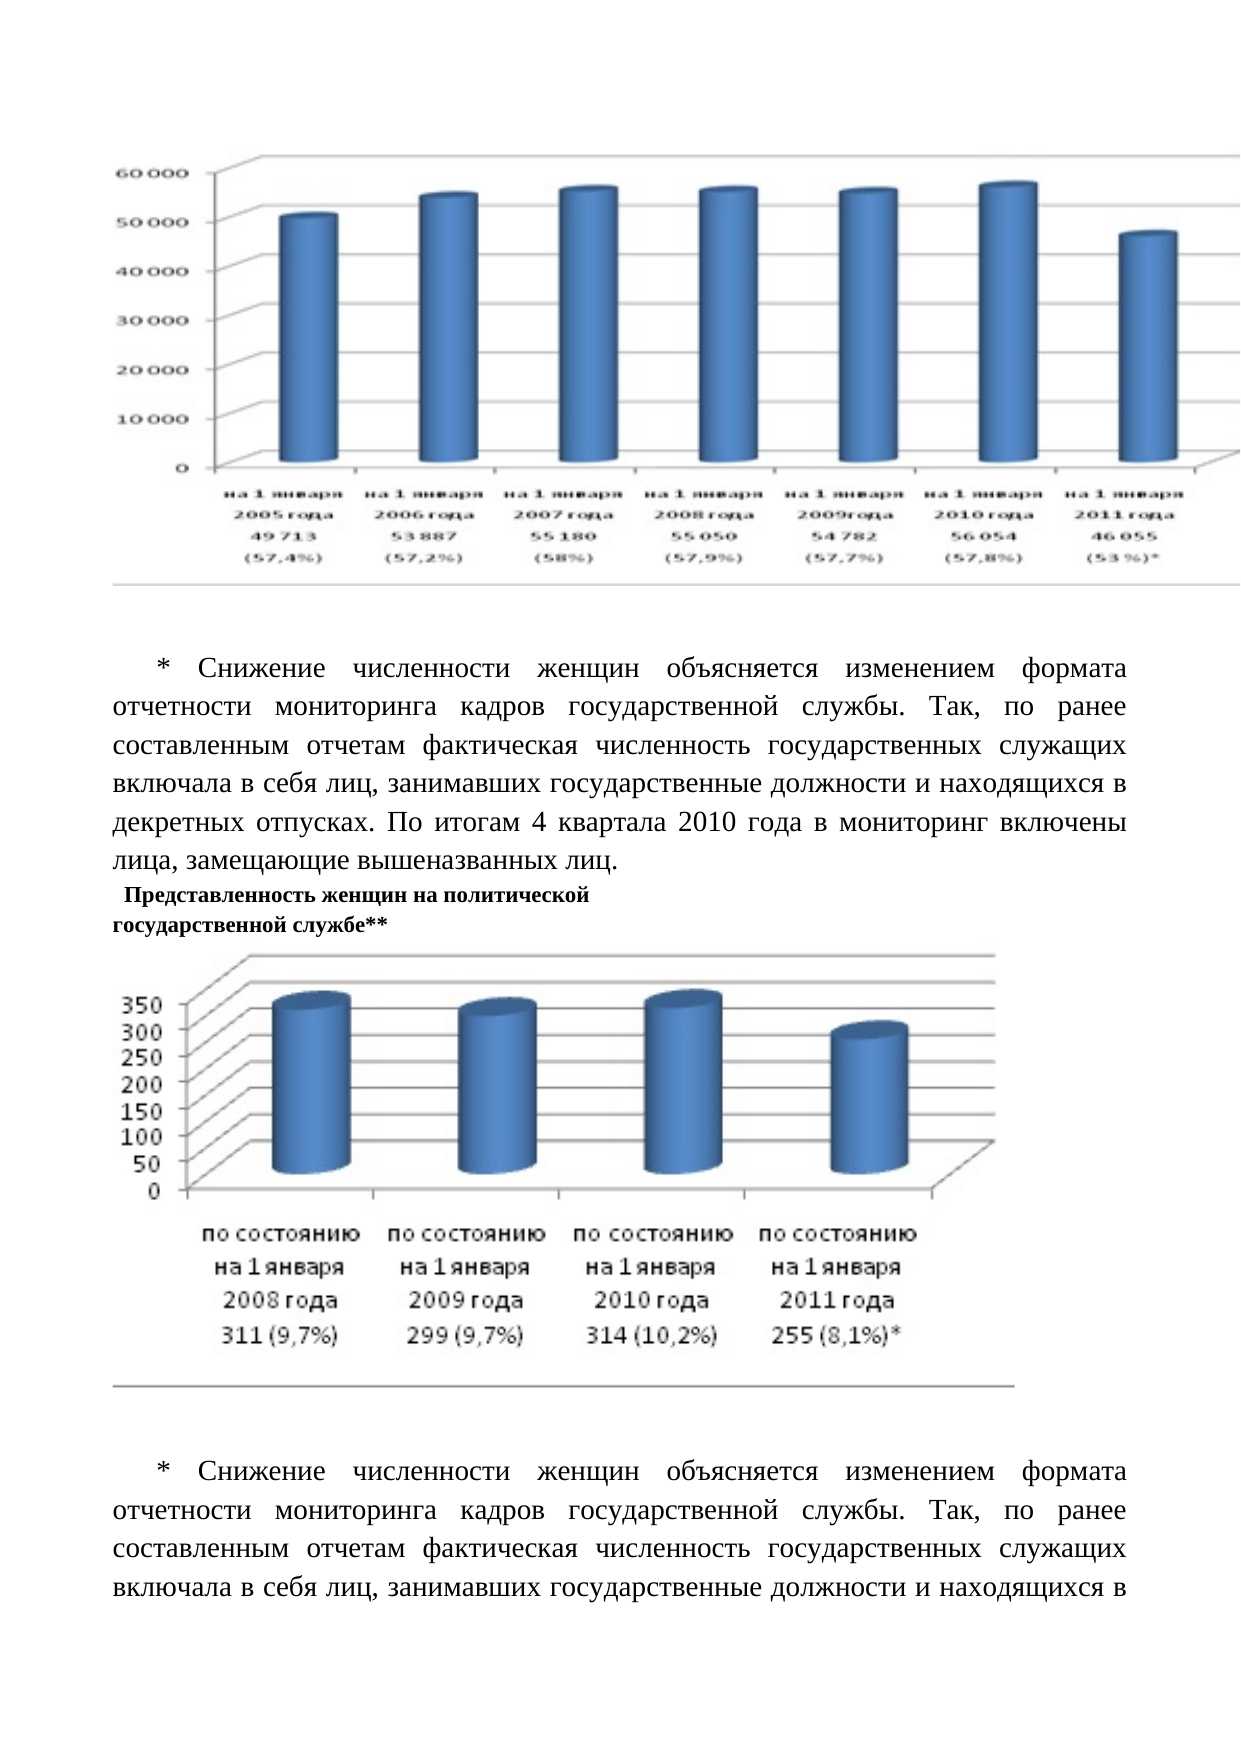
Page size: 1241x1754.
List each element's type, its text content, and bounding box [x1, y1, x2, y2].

text Представленность женщин на политической государственной службе** [112, 881, 1128, 937]
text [112, 1453, 1128, 1603]
picture [112, 150, 1241, 586]
picture [112, 941, 1015, 1390]
